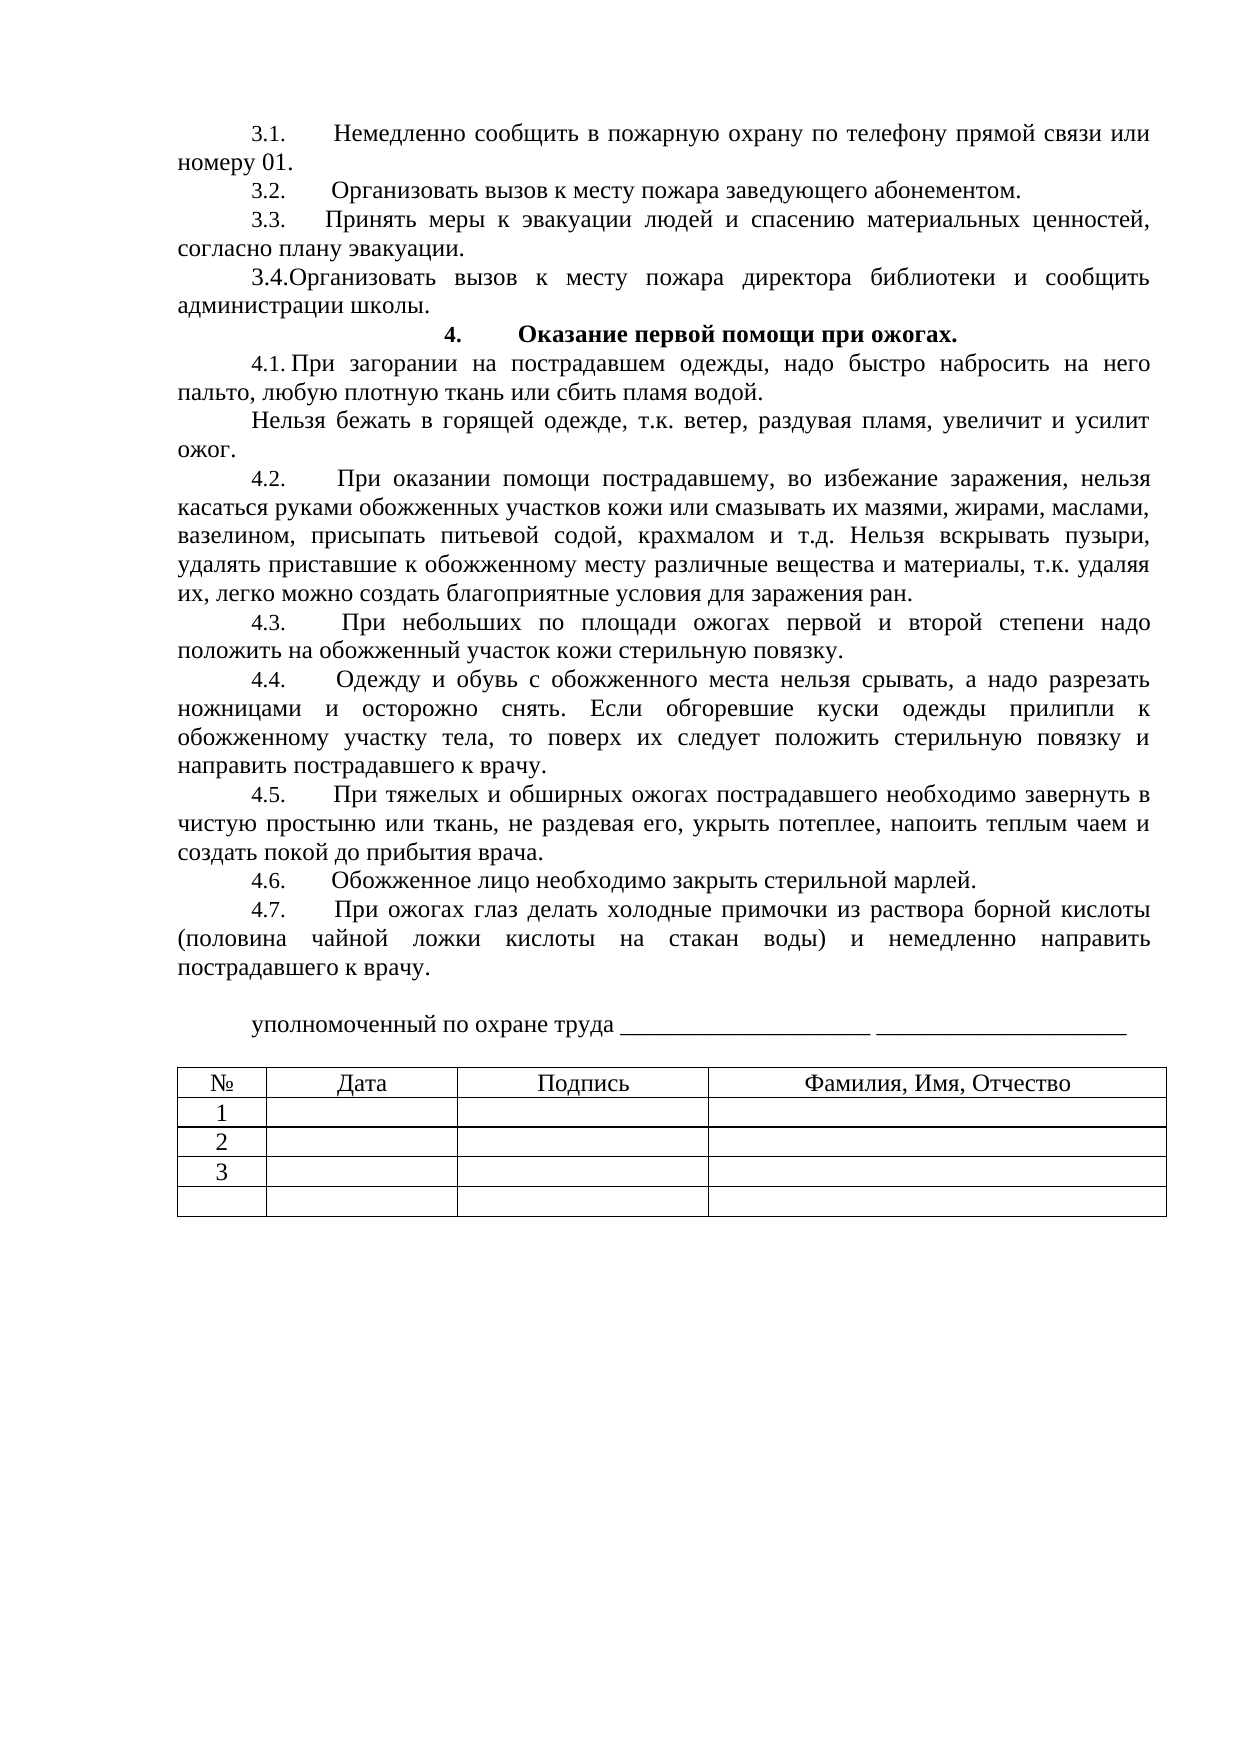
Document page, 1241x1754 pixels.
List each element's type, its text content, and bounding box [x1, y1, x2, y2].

table_cell [458, 1187, 708, 1216]
table_cell [178, 1187, 266, 1216]
text Нельзя бежать в горящей одежде, т.к. ветер, раздувая пламя, увеличит и усилит ожог. [177, 406, 1152, 463]
table_cell 1 [178, 1098, 266, 1126]
table_cell [267, 1157, 457, 1186]
text 3.4.Организовать вызов к месту пожара директора библиотеки и сообщить администрации школы. [177, 262, 1152, 319]
table_cell [709, 1098, 1166, 1126]
text уполномоченный по охране труда ____________________ ____________________ [177, 1009, 1152, 1038]
table_header Дата [267, 1068, 457, 1097]
table_cell [458, 1128, 708, 1156]
table_cell [458, 1157, 708, 1186]
list При загорании на пострадавшем одежды, надо быстро набросить на него пальто, любую плотную ткань или сбить пламя водой. [177, 348, 1152, 406]
table_cell 2 [178, 1128, 266, 1156]
list При тяжелых и обширных ожогах пострадавшего необходимо завернуть в чистую простыню или ткань, не раздевая его, укрыть потеплее, напоить теплым чаем и создать покой до прибытия врача. [177, 779, 1152, 866]
table_cell [709, 1128, 1166, 1156]
list Организовать вызов к месту пожара заведующего абонементом. [177, 176, 1152, 204]
list При оказании помощи пострадавшему, во избежание заражения, нельзя касаться руками обожженных участков кожи или смазывать их мазями, жирами, маслами, вазелином, присыпать питьевой содой, крахмалом и т.д. Нельзя вскрывать пузыри, удалять приставшие к обожженному месту различные вещества и материалы, т.к. удаляя их, легко можно создать благоприятные условия для заражения ран. [177, 463, 1152, 607]
table_cell [458, 1098, 708, 1126]
list Одежду и обувь с обожженного места нельзя срывать, а надо разрезать ножницами и осторожно снять. Если обгоревшие куски одежды прилипли к обожженному участку тела, то поверх их следует положить стерильную повязку и направить пострадавшего к врачу. [177, 664, 1152, 779]
table_cell 3 [178, 1157, 266, 1186]
table_header Фамилия, Имя, Отчество [709, 1068, 1166, 1097]
table_cell [267, 1128, 457, 1156]
list При небольших по площади ожогах первой и второй степени надо положить на обожженный участок кожи стерильную повязку. [177, 607, 1152, 664]
table_cell [709, 1157, 1166, 1186]
table_cell [709, 1187, 1166, 1216]
list Принять меры к эвакуации людей и спасению материальных ценностей, согласно плану эвакуации. [177, 204, 1152, 262]
table_cell [267, 1098, 457, 1126]
list Немедленно сообщить в пожарную охрану по телефону прямой связи или номеру 01. [177, 118, 1152, 176]
table_header Подпись [458, 1068, 708, 1097]
table_cell [267, 1187, 457, 1216]
list При ожогах глаз делать холодные примочки из раствора борной кислоты (половина чайной ложки кислоты на стакан воды) и немедленно направить пострадавшего к врачу. [177, 894, 1152, 981]
list Оказание первой помощи при ожогах. [177, 319, 1152, 348]
table_header № [178, 1068, 266, 1097]
list Обожженное лицо необходимо закрыть стерильной марлей. [177, 866, 1152, 894]
